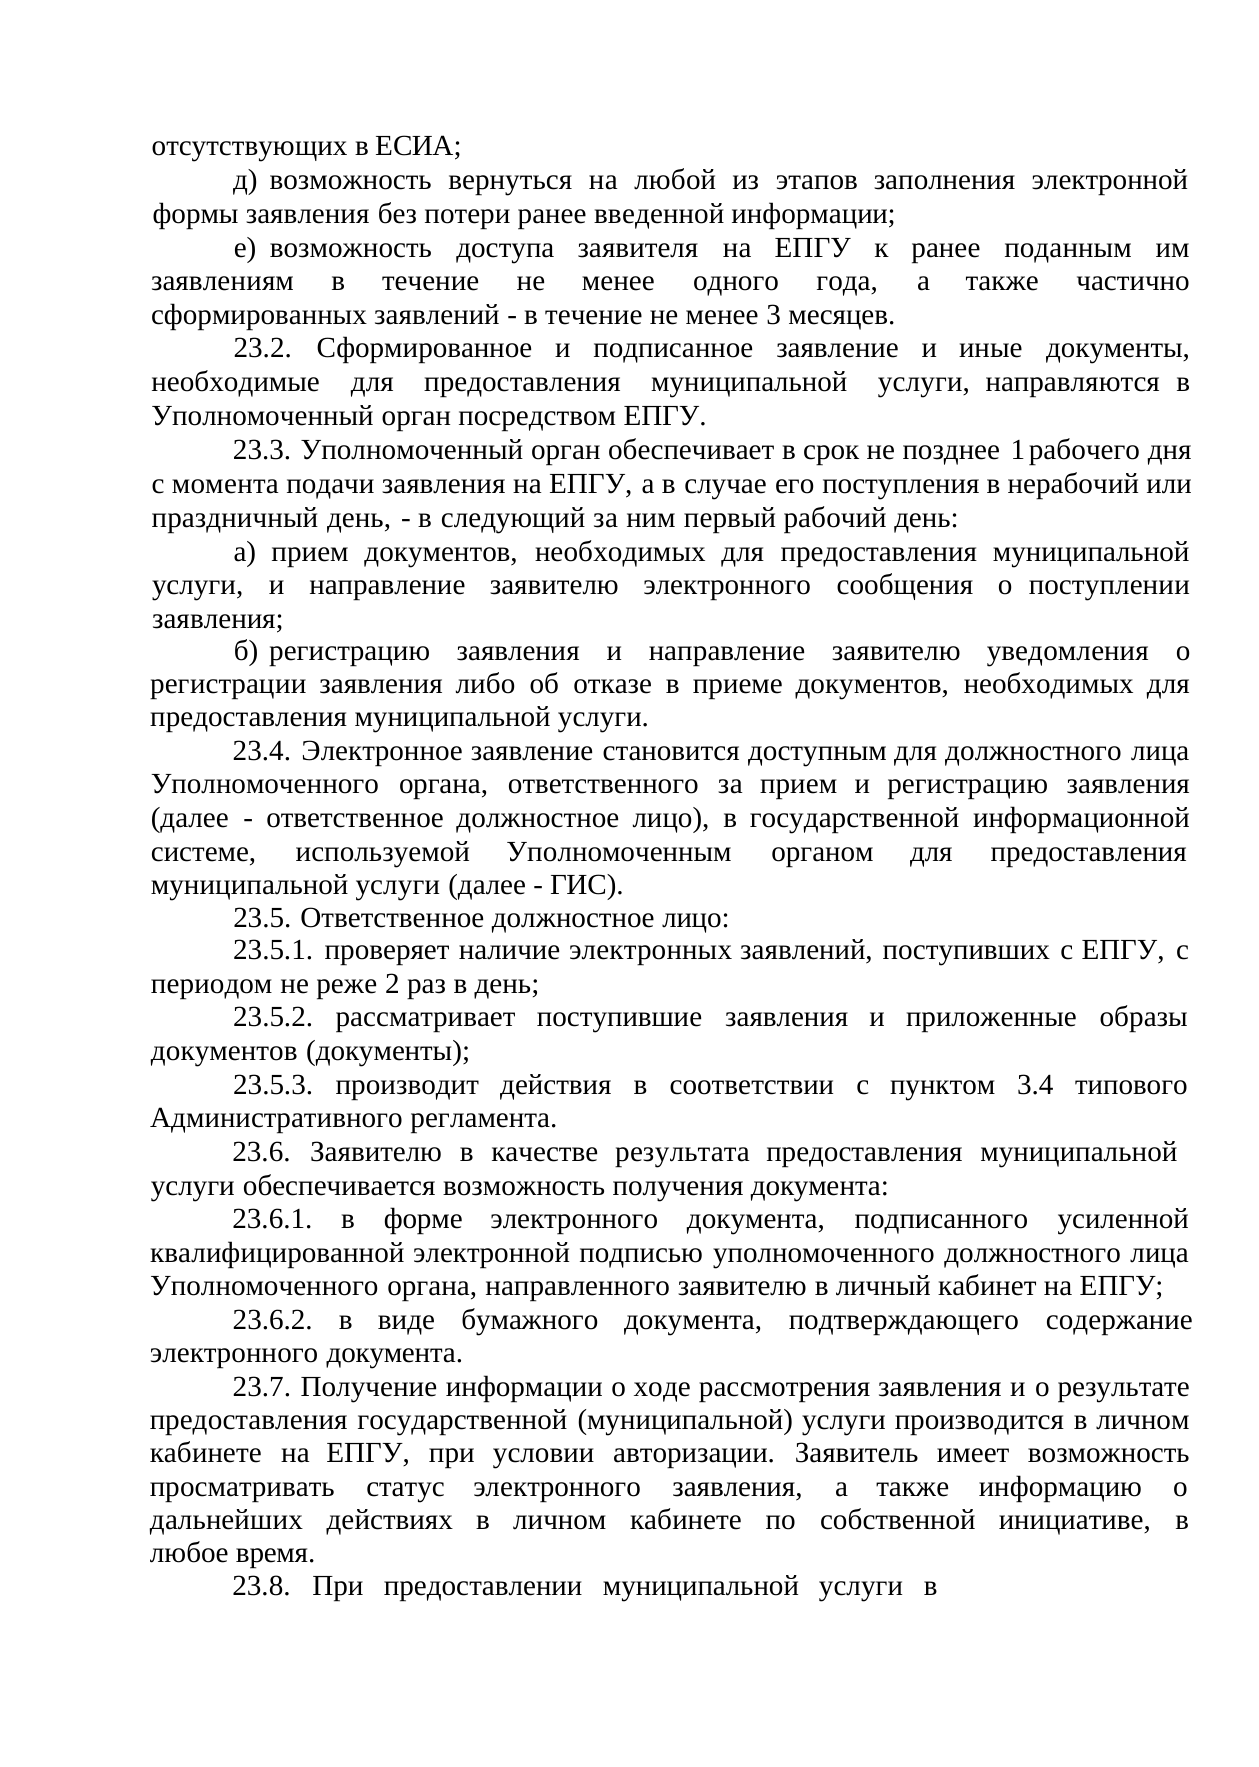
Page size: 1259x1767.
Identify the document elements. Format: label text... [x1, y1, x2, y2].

text 23.5.1. проверяет наличие электронных заявлений, поступивших с ЕПГУ, с периодом не реже 2 раз в день; [151, 933, 1195, 999]
text б) регистрацию заявления и направление заявителю уведомления о регистрации заявления либо об отказе в приеме документов, необходимых для предоставления муниципальной услуги. [150, 634, 1190, 733]
text д) возможность вернуться на любой из этапов заполнения электронной формы заявления без потери ранее введенной информации; [152, 162, 1195, 230]
text а) прием документов, необходимых для предоставления муниципальной услуги, и направление заявителю электронного сообщения о поступлении заявления; [152, 534, 1190, 634]
text 23.3. Уполномоченный орган обеспечивает в срок не позднее 1рабочего дня с момента подачи заявления на ЕПГУ, а в случае его поступления в нерабочий или праздничный день, - в следующий за ним первый рабочий день: [151, 432, 1194, 533]
text 23.6.1. в форме электронного документа, подписанного усиленной квалифицированной электронной подписью уполномоченного должностного лица Уполномоченного органа, направленного заявителю в личный кабинет на ЕПГУ; [150, 1201, 1188, 1302]
text 23.2. Сформированное и подписанное заявление и иные документы, необходимые для предоставления муниципальной услуги, направляются в Уполномоченный орган посредством ЕПГУ. [151, 331, 1190, 431]
text 23.8. При предоставлении муниципальной услуги в [232, 1569, 1190, 1602]
text е) возможность доступа заявителя на ЕПГУ к ранее поданным им заявлениям в течение не менее одного года, а также частично сформированных заявлений - в течение не менее 3 месяцев. [151, 230, 1189, 331]
text 23.5.3. производит действия в соответствии с пунктом 3.4 типового Административного регламента. [150, 1067, 1193, 1134]
text 23.7. Получение информации о ходе рассмотрения заявления и о результате предоставления государственной (муниципальной) услуги производится в личном кабинете на ЕПГУ, при условии авторизации. Заявитель имеет возможность просматривать статус электронного заявления, а также информацию о дальнейших действиях в личном кабинете по собственной инициативе, в любое время. [149, 1369, 1189, 1569]
text 23.5.2. рассматривает поступившие заявления и приложенные образы документов (документы); [151, 999, 1194, 1067]
text 23.5. Ответственное должностное лицо: [233, 901, 1190, 933]
text отсутствующих в ЕСИА; [151, 129, 1190, 162]
text 23.6. Заявителю в качестве результата предоставления муниципальной услуги обеспечивается возможность получения документа: [151, 1134, 1194, 1201]
text 23.6.2. в виде бумажного документа, подтверждающего содержание электронного документа. [149, 1302, 1193, 1369]
text 23.4. Электронное заявление становится доступным для должностного лица Уполномоченного органа, ответственного за прием и регистрацию заявления (далее - ответственное должностное лицо), в государственной информационной системе, используемой Уполномоченным органом для предоставления муниципальной услуги (далее - ГИС). [151, 733, 1189, 901]
